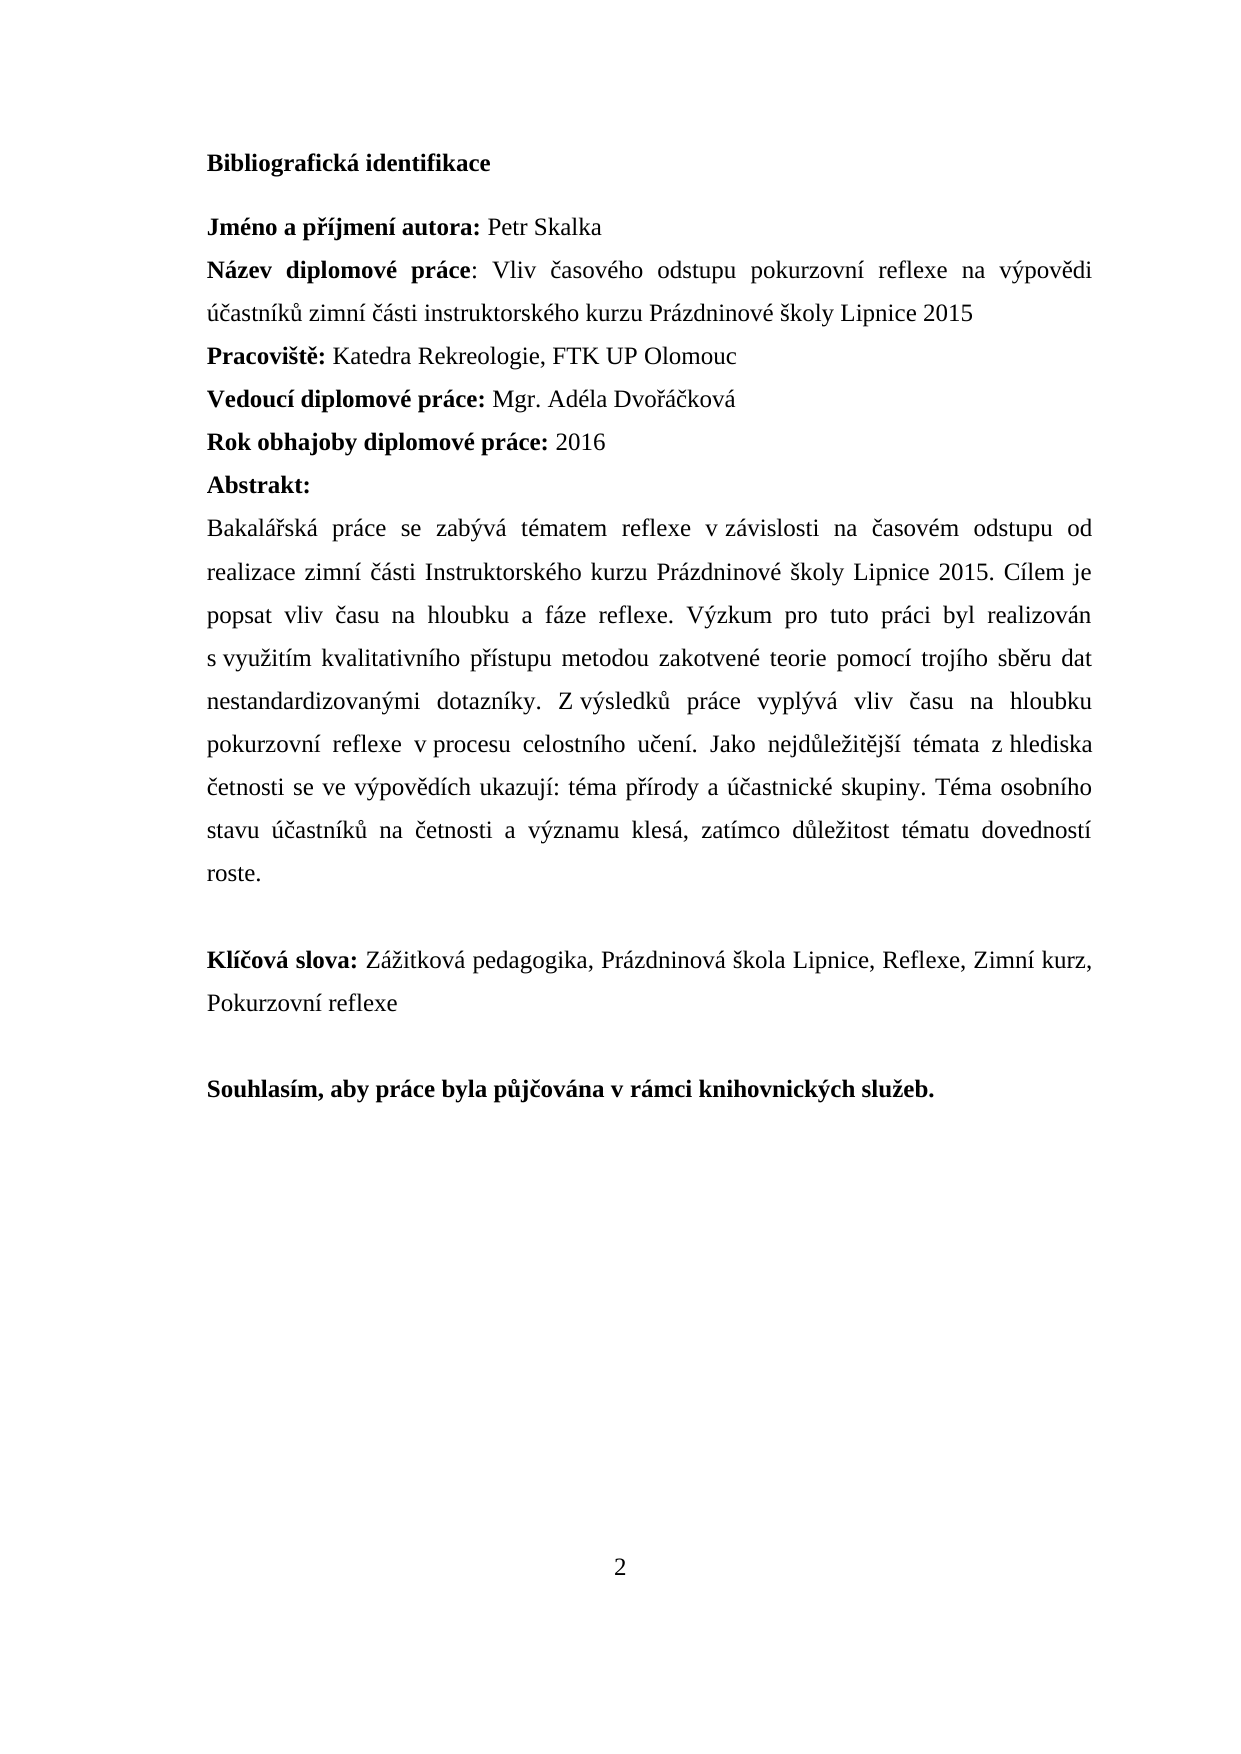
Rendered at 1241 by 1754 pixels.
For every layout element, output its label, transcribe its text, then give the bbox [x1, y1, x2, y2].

text Abstrakt: [207, 470, 1093, 499]
text Souhlasím, aby práce byla půjčována v rámci knihovnických služeb. [148, 1074, 1093, 1103]
text Vedoucí diplomové práce: Mgr. Adéla Dvořáčková [148, 384, 1093, 413]
text Jméno a příjmení autora: Petr Skalka [148, 212, 1093, 240]
text Bibliografická identifikace [148, 148, 1093, 176]
text Klíčová slova: Zážitková pedagogika, Prázdninová škola Lipnice, Reflexe, Zimní kurz, Pokurzovní reflexe [207, 945, 1093, 1017]
text Bakalářská práce se zabývá tématem reflexe v závislosti na časovém odstupu od realizace zimní části Instruktorského kurzu Prázdninové školy Lipnice 2015. Cílem je popsat vliv času na hloubku a fáze reflexe. Výzkum pro tuto práci byl realizován s využitím kvalitativního přístupu metodou zakotvené teorie pomocí trojího sběru dat nestandardizovanými dotazníky. Z výsledků práce vyplývá vliv času na hloubku pokurzovní reflexe v procesu celostního učení. Jako nejdůležitější témata z hlediska četnosti se ve výpovědích ukazují: téma přírody a účastnické skupiny. Téma osobního stavu účastníků na četnosti a významu klesá, zatímco důležitost tématu dovedností roste. [207, 513, 1093, 887]
text Název diplomové práce: Vliv časového odstupu pokurzovní reflexe na výpovědi účastníků zimní části instruktorského kurzu Prázdninové školy Lipnice 2015 [207, 255, 1093, 327]
text Pracoviště: Katedra Rekreologie, FTK UP Olomouc [148, 341, 1093, 370]
text Rok obhajoby diplomové práce: 2016 [148, 427, 1093, 456]
